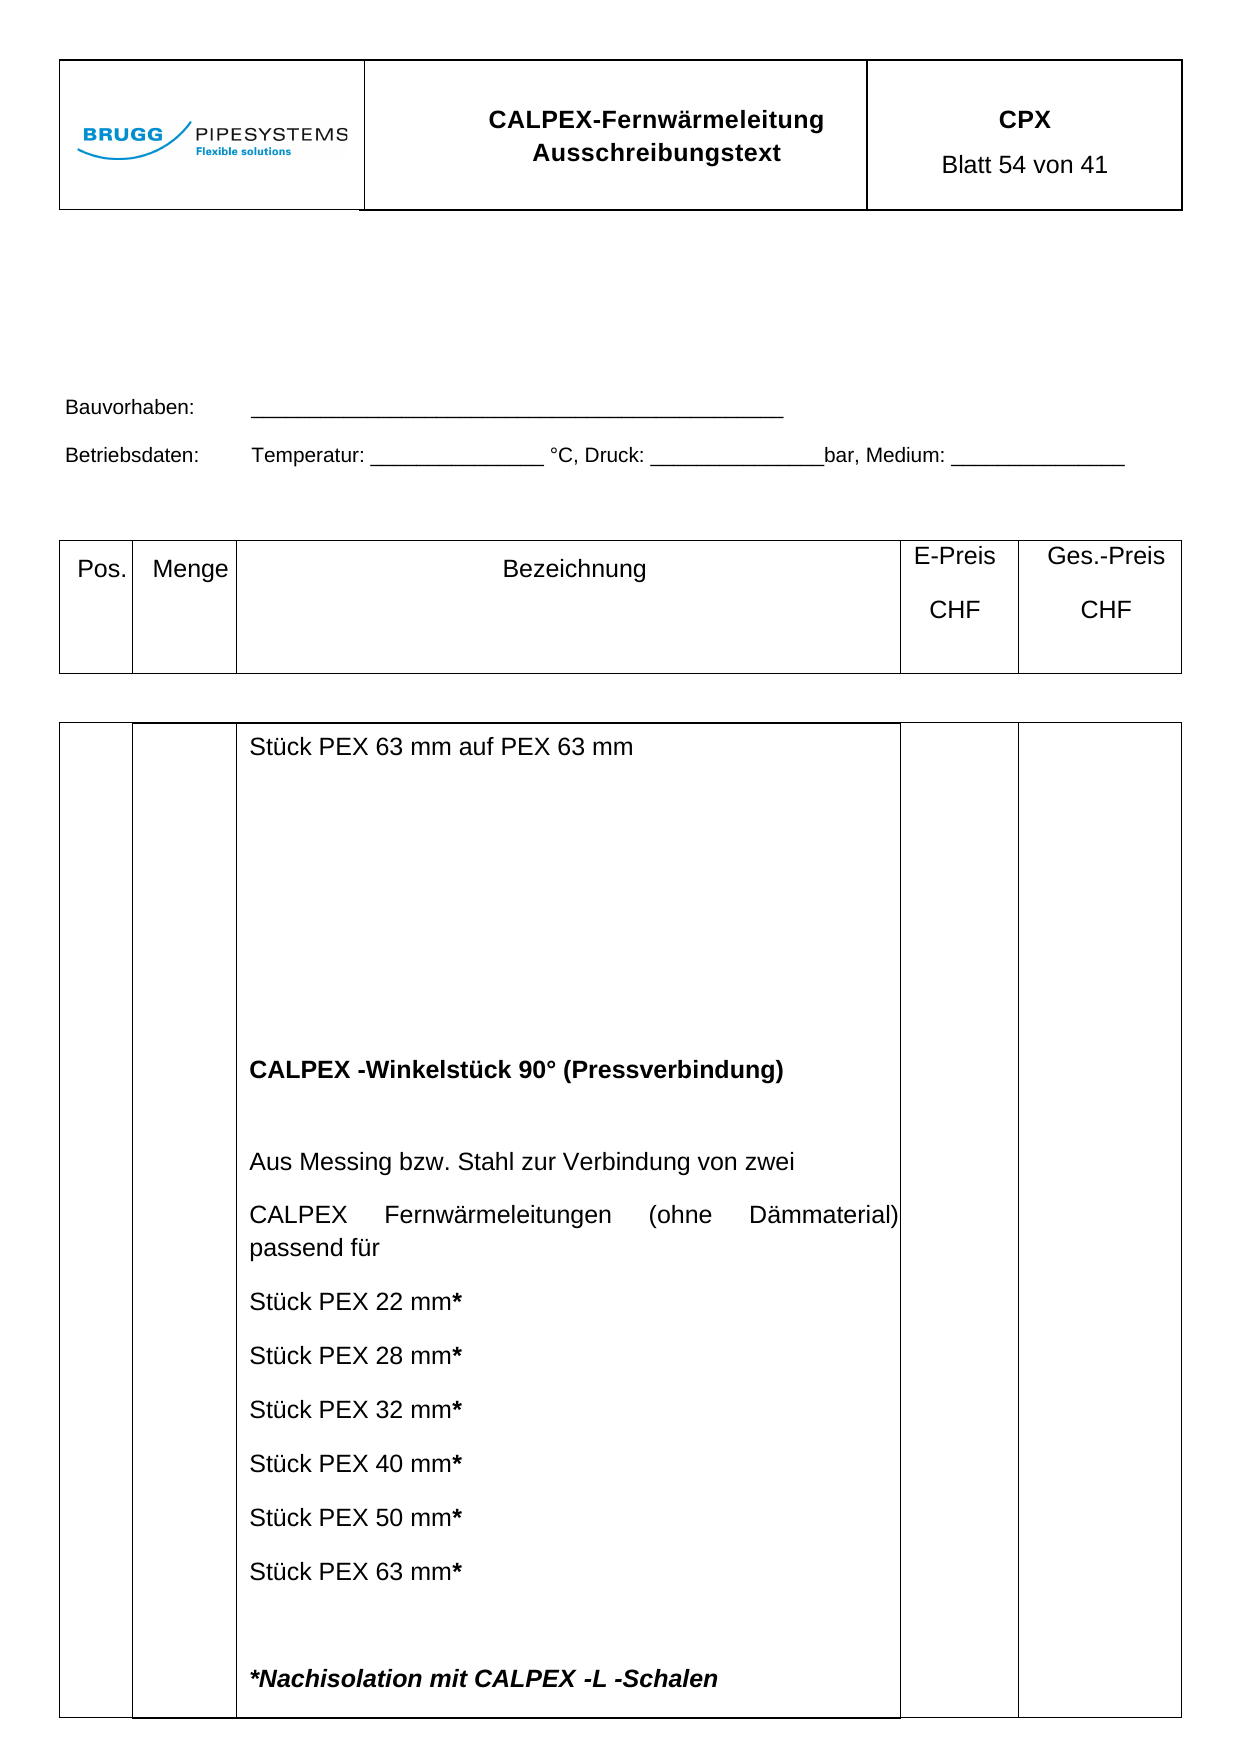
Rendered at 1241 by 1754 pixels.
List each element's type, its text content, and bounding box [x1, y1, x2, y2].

picture [135, 121, 348, 160]
table_cell [901, 723, 1018, 1717]
picture [77, 151, 102, 160]
picture [77, 121, 189, 157]
table_cell [1019, 723, 1181, 1717]
table_cell [60, 723, 132, 1717]
table_cell [133, 724, 236, 1717]
